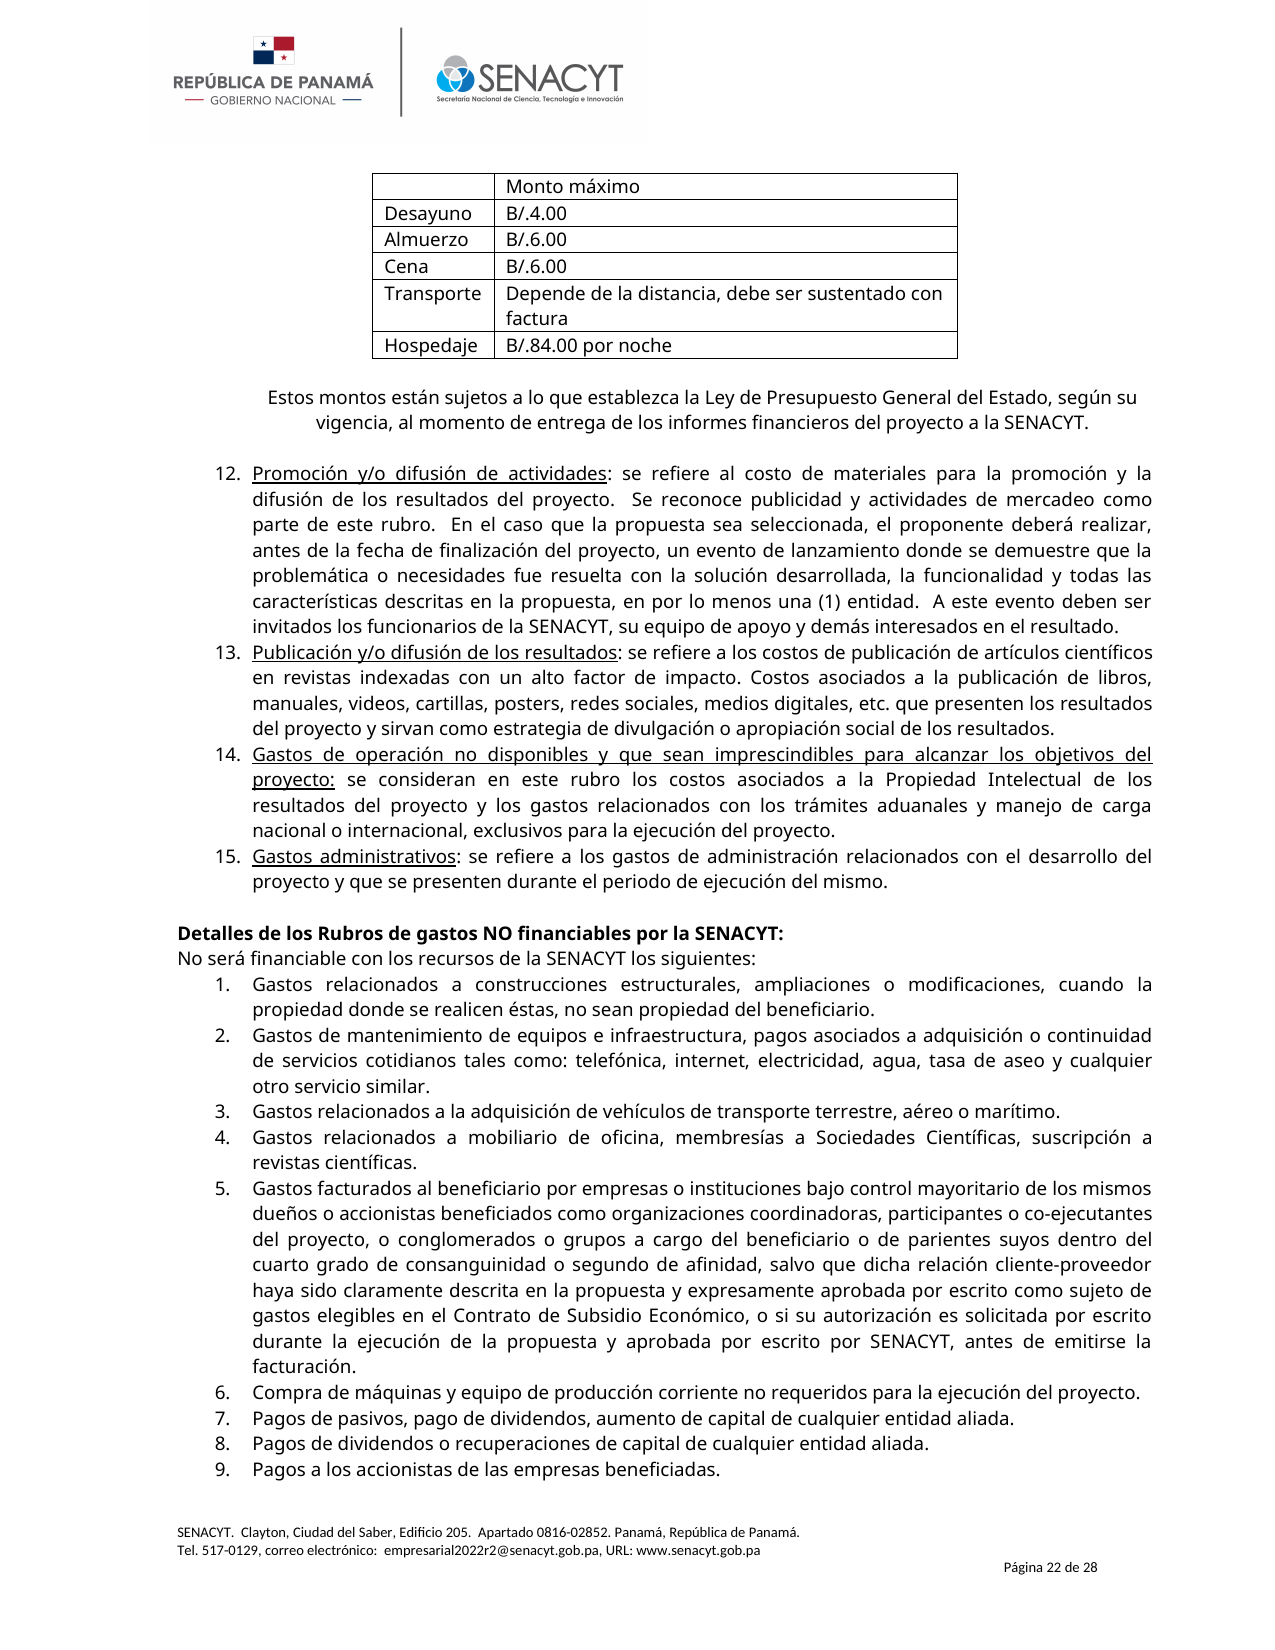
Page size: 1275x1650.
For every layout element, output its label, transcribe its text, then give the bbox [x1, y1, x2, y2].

table_cell Desayuno [373, 200, 494, 226]
list Gastos relacionados a construcciones estructurales, ampliaciones o modificaciones, cuando la propiedad donde se realicen éstas, no sean propiedad del beneficiario. [214, 971, 1153, 1022]
table_cell Almuerzo [373, 227, 494, 252]
table_cell Depende de la distancia, debe ser sustentado con factura [495, 280, 957, 331]
table_cell B/.6.00 [495, 253, 957, 279]
list Pagos de pasivos, pago de dividendos, aumento de capital de cualquier entidad aliada. [214, 1405, 1153, 1430]
list Pagos a los accionistas de las empresas beneficiadas. [214, 1456, 1153, 1481]
list Gastos de mantenimiento de equipos e infraestructura, pagos asociados a adquisición o continuidad de servicios cotidianos tales como: telefónica, internet, electricidad, agua, tasa de aseo y cualquier otro servicio similar. [214, 1022, 1153, 1098]
table_header [373, 174, 494, 199]
table_cell B/.84.00 por noche [495, 332, 957, 357]
list Promoción y/o difusión de actividades: se refiere al costo de materiales para la promoción y la difusión de los resultados del proyecto. Se reconoce publicidad y actividades de mercadeo como parte de este rubro. En el caso que la propuesta sea seleccionada, el proponente deberá realizar, antes de la fecha de finalización del proyecto, un evento de lanzamiento donde se demuestre que la problemática o necesidades fue resuelta con la solución desarrollada, la funcionalidad y todas las características descritas en la propuesta, en por lo menos una (1) entidad. A este evento deben ser invitados los funcionarios de la SENACYT, su equipo de apoyo y demás interesados en el resultado. [214, 461, 1153, 639]
list Gastos facturados al beneficiario por empresas o instituciones bajo control mayoritario de los mismos dueños o accionistas beneficiados como organizaciones coordinadoras, participantes o co-ejecutantes del proyecto, o conglomerados o grupos a cargo del beneficiario o de parientes suyos dentro del cuarto grado de consanguinidad o segundo de afinidad, salvo que dicha relación cliente-proveedor haya sido claramente descrita en la propuesta y expresamente aprobada por escrito como sujeto de gastos elegibles en el Contrato de Subsidio Económico, o si su autorización es solicitada por escrito durante la ejecución de la propuesta y aprobada por escrito por SENACYT, antes de emitirse la facturación. [214, 1175, 1153, 1379]
table_header Monto máximo [495, 174, 957, 199]
table_cell B/.4.00 [495, 200, 957, 226]
text Detalles de los Rubros de gastos NO financiables por la SENACYT: [177, 920, 1153, 945]
table_cell Cena [373, 253, 494, 279]
list Gastos relacionados a la adquisición de vehículos de transporte terrestre, aéreo o marítimo. [214, 1098, 1153, 1124]
table_cell B/.6.00 [495, 227, 957, 252]
list Gastos relacionados a mobiliario de oficina, membresías a Sociedades Científicas, suscripción a revistas científicas. [214, 1124, 1153, 1175]
table_cell Hospedaje [373, 332, 494, 357]
list Gastos de operación no disponibles y que sean imprescindibles para alcanzar los objetivos del proyecto: se consideran en este rubro los costos asociados a la Propiedad Intelectual de los resultados del proyecto y los gastos relacionados con los trámites aduanales y manejo de carga nacional o internacional, exclusivos para la ejecución del proyecto. [214, 741, 1153, 843]
text Estos montos están sujetos a lo que establezca la Ley de Presupuesto General del Estado, según su vigencia, al momento de entrega de los informes financieros del proyecto a la SENACYT. [252, 384, 1153, 435]
table_cell Transporte [373, 280, 494, 331]
list Pagos de dividendos o recuperaciones de capital de cualquier entidad aliada. [214, 1430, 1153, 1456]
list Gastos administrativos: se refiere a los gastos de administración relacionados con el desarrollo del proyecto y que se presenten durante el periodo de ejecución del mismo. [214, 843, 1153, 894]
text No será financiable con los recursos de la SENACYT los siguientes: [177, 945, 1153, 971]
list Compra de máquinas y equipo de producción corriente no requeridos para la ejecución del proyecto. [214, 1379, 1153, 1405]
list Publicación y/o difusión de los resultados: se refiere a los costos de publicación de artículos científicos en revistas indexadas con un alto factor de impacto. Costos asociados a la publicación de libros, manuales, videos, cartillas, posters, redes sociales, medios digitales, etc. que presenten los resultados del proyecto y sirvan como estrategia de divulgación o apropiación social de los resultados. [214, 639, 1153, 741]
picture [149, 0, 648, 145]
